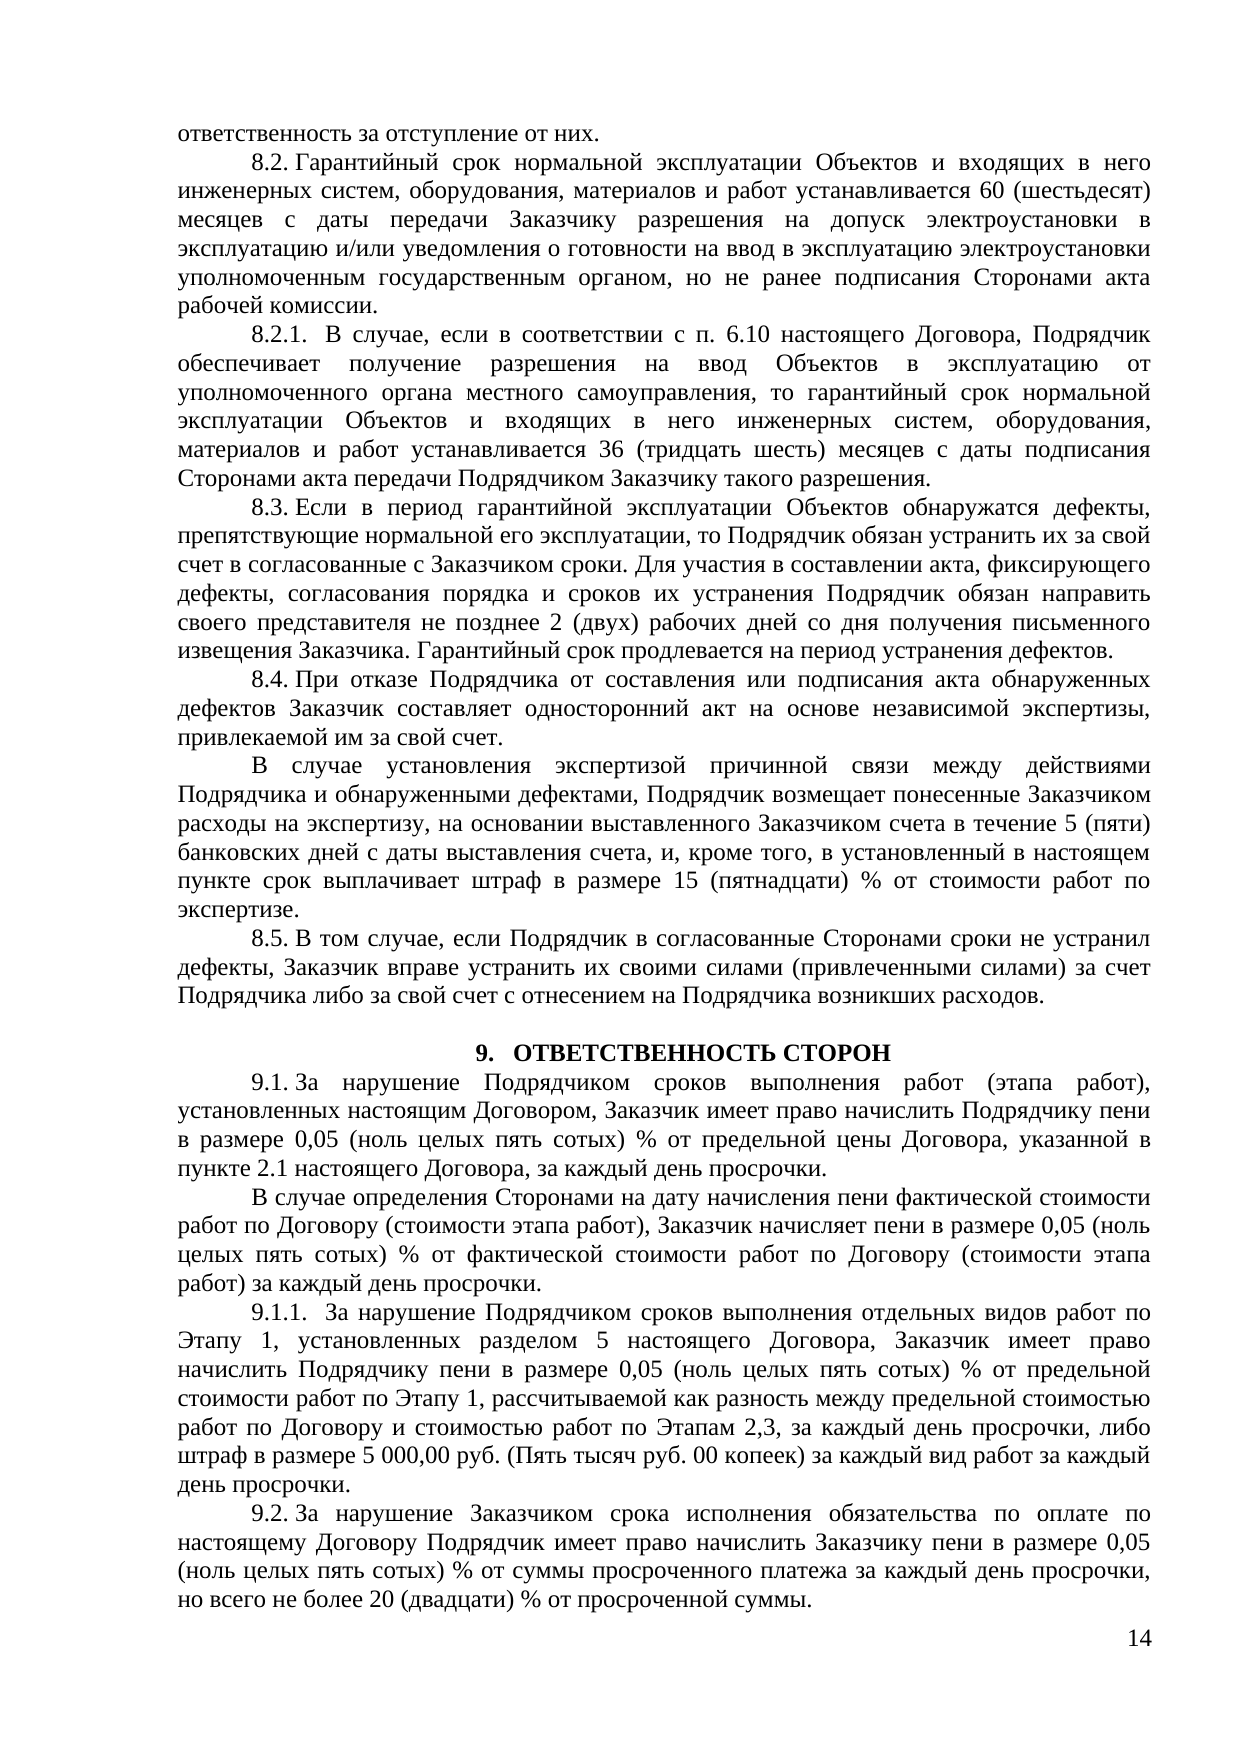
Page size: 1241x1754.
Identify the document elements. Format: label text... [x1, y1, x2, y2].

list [177, 118, 1152, 147]
list В случае, если в соответствии с п. 6.10 настоящего Договора, Подрядчик обеспечивает получение разрешения на ввод Объектов в эксплуатацию от уполномоченного органа местного самоуправления, то гарантийный срок нормальной эксплуатации Объектов и входящих в него инженерных систем, оборудования, материалов и работ устанавливается 36 (тридцать шесть) месяцев с даты подписания Сторонами акта передачи Подрядчиком Заказчику такого разрешения. [177, 319, 1152, 492]
list За нарушение Подрядчиком сроков выполнения работ (этапа работ), установленных настоящим Договором, Заказчик имеет право начислить Подрядчику пени в размере 0,05 (ноль целых пять сотых) % от предельной цены Договора, указанной в пункте 2.1 настоящего Договора, за каждый день просрочки. [177, 1067, 1152, 1182]
list Если в период гарантийной эксплуатации Объектов обнаружатся дефекты, препятствующие нормальной его эксплуатации, то Подрядчик обязан устранить их за свой счет в согласованные с Заказчиком сроки. Для участия в составлении акта, фиксирующего дефекты, согласования порядка и сроков их устранения Подрядчик обязан направить своего представителя не позднее 2 (двух) рабочих дней со дня получения письменного извещения Заказчика. Гарантийный срок продлевается на период устранения дефектов. [177, 492, 1152, 664]
list За нарушение Заказчиком срока исполнения обязательства по оплате по настоящему Договору Подрядчик имеет право начислить Заказчику пени в размере 0,05 (ноль целых пять сотых) % от суммы просроченного платежа за каждый день просрочки, но всего не более 20 (двадцати) % от просроченной суммы. [177, 1498, 1152, 1613]
list При отказе Подрядчика от составления или подписания акта обнаруженных дефектов Заказчик составляет односторонний акт на основе независимой экспертизы, привлекаемой им за свой счет. [177, 664, 1152, 751]
list В случае определения Сторонами на дату начисления пени фактической стоимости работ по Договору (стоимости этапа работ), Заказчик начисляет пени в размере 0,05 (ноль целых пять сотых) % от фактической стоимости работ по Договору (стоимости этапа работ) за каждый день просрочки. [177, 1182, 1152, 1297]
list В том случае, если Подрядчик в согласованные Сторонами сроки не устранил дефекты, Заказчик вправе устранить их своими силами (привлеченными силами) за счет Подрядчика либо за свой счет с отнесением на Подрядчика возникших расходов. [177, 923, 1152, 1009]
list За нарушение Подрядчиком сроков выполнения отдельных видов работ по Этапу 1, установленных разделом 5 настоящего Договора, Заказчик имеет право начислить Подрядчику пени в размере 0,05 (ноль целых пять сотых) % от предельной стоимости работ по Этапу 1, рассчитываемой как разность между предельной стоимостью работ по Договору и стоимостью работ по Этапам 2,3, за каждый день просрочки, либо штраф в размере 5 000,00 руб. (Пять тысяч руб. 00 копеек) за каждый вид работ за каждый день просрочки. [177, 1297, 1152, 1498]
text В случае установления экспертизой причинной связи между действиями Подрядчика и обнаруженными дефектами, Подрядчик возмещает понесенные Заказчиком расходы на экспертизу, на основании выставленного Заказчиком счета в течение 5 (пяти) банковских дней с даты выставления счета, и, кроме того, в установленный в настоящем пункте срок выплачивает штраф в размере 15 (пятнадцати) % от стоимости работ по экспертизе. [177, 751, 1152, 923]
list Гарантийный срок нормальной эксплуатации Объектов и входящих в него инженерных систем, оборудования, материалов и работ устанавливается 60 (шестьдесят) месяцев с даты передачи Заказчику разрешения на допуск электроустановки в эксплуатацию и/или уведомления о готовности на ввод в эксплуатацию электроустановки уполномоченным государственным органом, но не ранее подписания Сторонами акта рабочей комиссии. [177, 147, 1152, 319]
list ОТВЕТСТВЕННОСТЬ СТОРОН [215, 1038, 1152, 1067]
